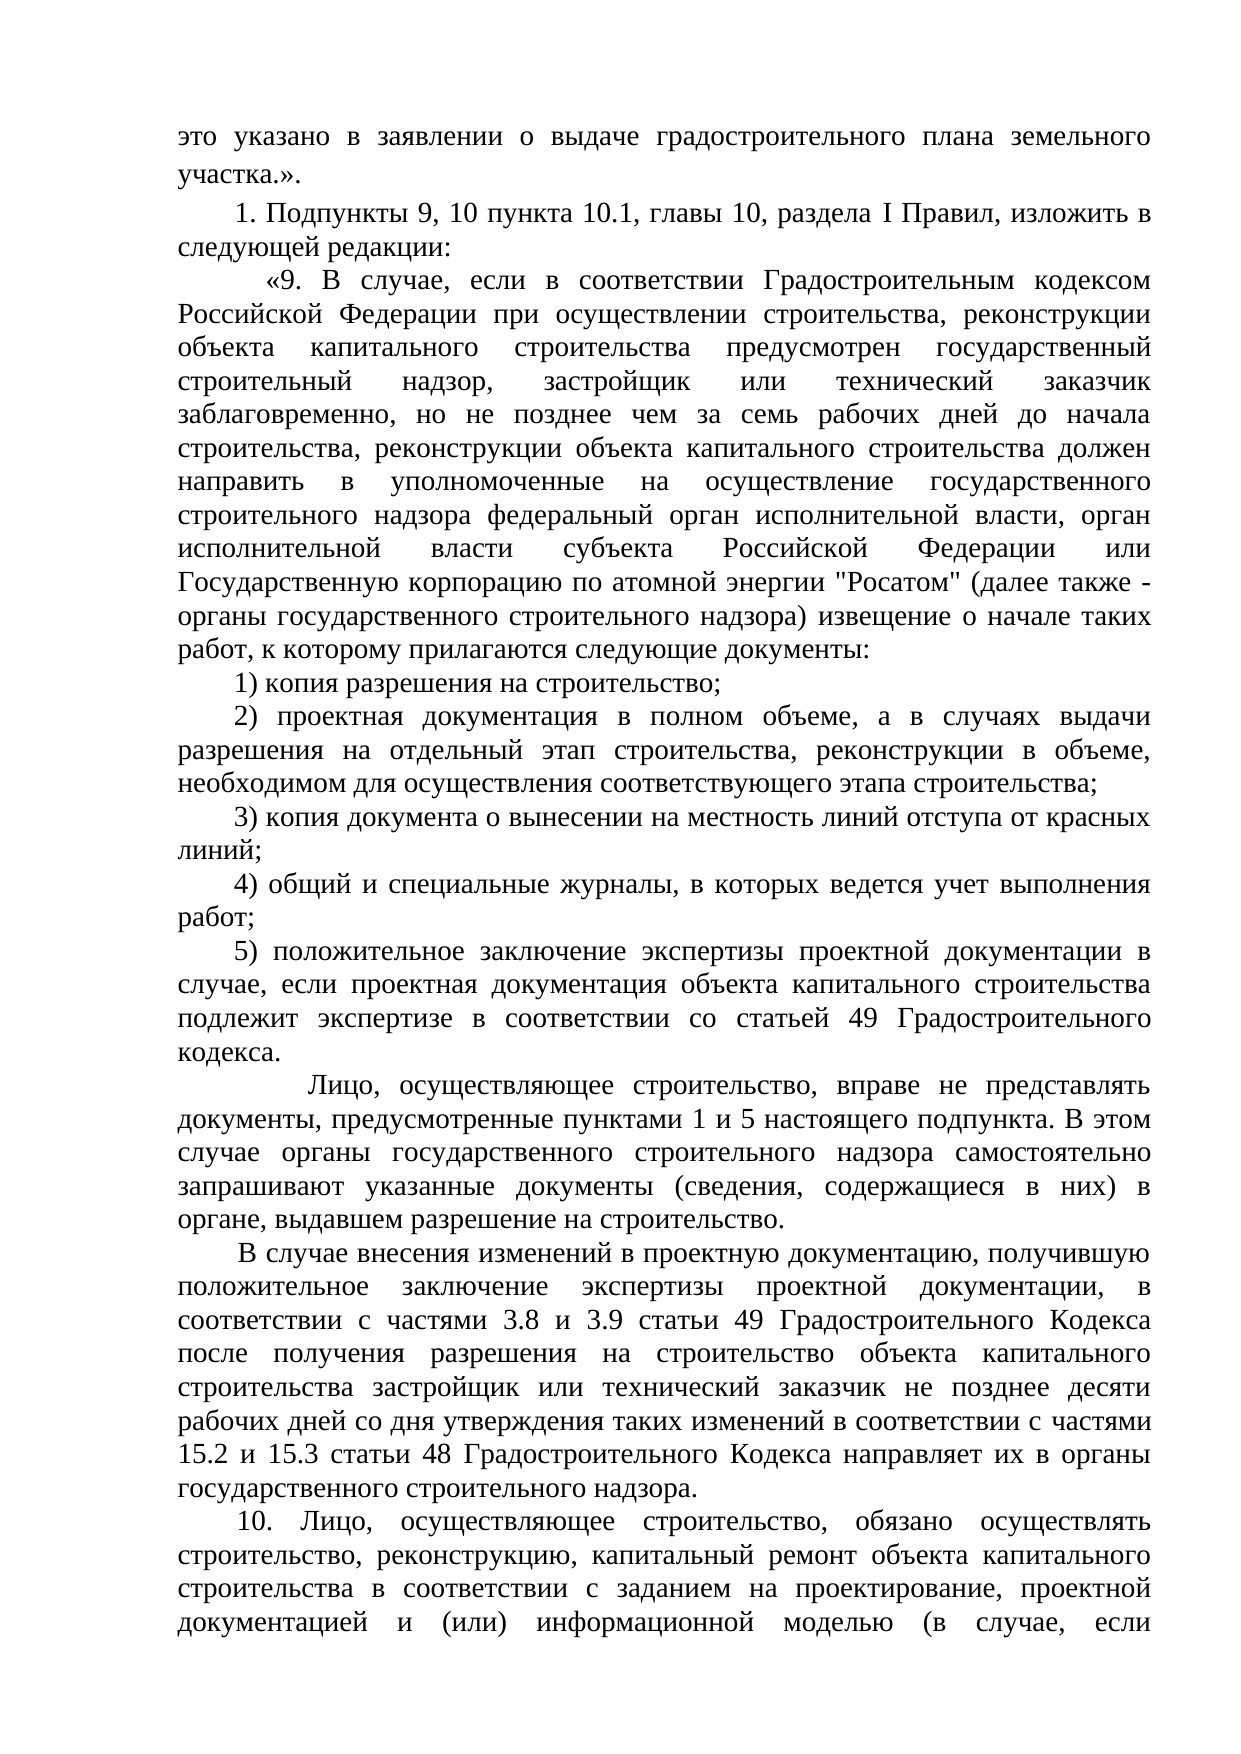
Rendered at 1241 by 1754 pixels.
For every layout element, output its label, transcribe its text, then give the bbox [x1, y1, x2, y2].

text 1. Подпункты 9, 10 пункта 10.1, главы 10, раздела I Правил, изложить в следующей редакции: [177, 195, 1152, 262]
text 1) копия разрешения на строительство; [177, 665, 1152, 698]
text 2) проектная документация в полном объеме, а в случаях выдачи разрешения на отдельный этап строительства, реконструкции в объеме, необходимом для осуществления соответствующего этапа строительства; [177, 698, 1152, 799]
text В случае внесения изменений в проектную документацию, получившую положительное заключение экспертизы проектной документации, в соответствии с частями 3.8 и 3.9 статьи 49 Градостроительного Кодекса после получения разрешения на строительство объекта капитального строительства застройщик или технический заказчик не позднее десяти рабочих дней со дня утверждения таких изменений в соответствии с частями 15.2 и 15.3 статьи 48 Градостроительного Кодекса направляет их в органы государственного строительного надзора. [177, 1235, 1152, 1503]
text 4) общий и специальные журналы, в которых ведется учет выполнения работ; [177, 866, 1152, 933]
text Лицо, осуществляющее строительство, вправе не представлять документы, предусмотренные пунктами 1 и 5 настоящего подпункта. В этом случае органы государственного строительного надзора самостоятельно запрашивают указанные документы (сведения, содержащиеся в них) в органе, выдавшем разрешение на строительство. [177, 1067, 1152, 1235]
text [177, 118, 1152, 190]
text 5) положительное заключение экспертизы проектной документации в случае, если проектная документация объекта капитального строительства подлежит экспертизе в соответствии со статьей 49 Градостроительного кодекса. [177, 933, 1152, 1067]
text «9. В случае, если в соответствии Градостроительным кодексом Российской Федерации при осуществлении строительства, реконструкции объекта капитального строительства предусмотрен государственный строительный надзор, застройщик или технический заказчик заблаговременно, но не позднее чем за семь рабочих дней до начала строительства, реконструкции объекта капитального строительства должен направить в уполномоченные на осуществление государственного строительного надзора федеральный орган исполнительной власти, орган исполнительной власти субъекта Российской Федерации или Государственную корпорацию по атомной энергии "Росатом" (далее также - органы государственного строительного надзора) извещение о начале таких работ, к которому прилагаются следующие документы: [177, 262, 1152, 665]
text 3) копия документа о вынесении на местность линий отступа от красных линий; [177, 799, 1152, 866]
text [177, 1503, 1152, 1637]
